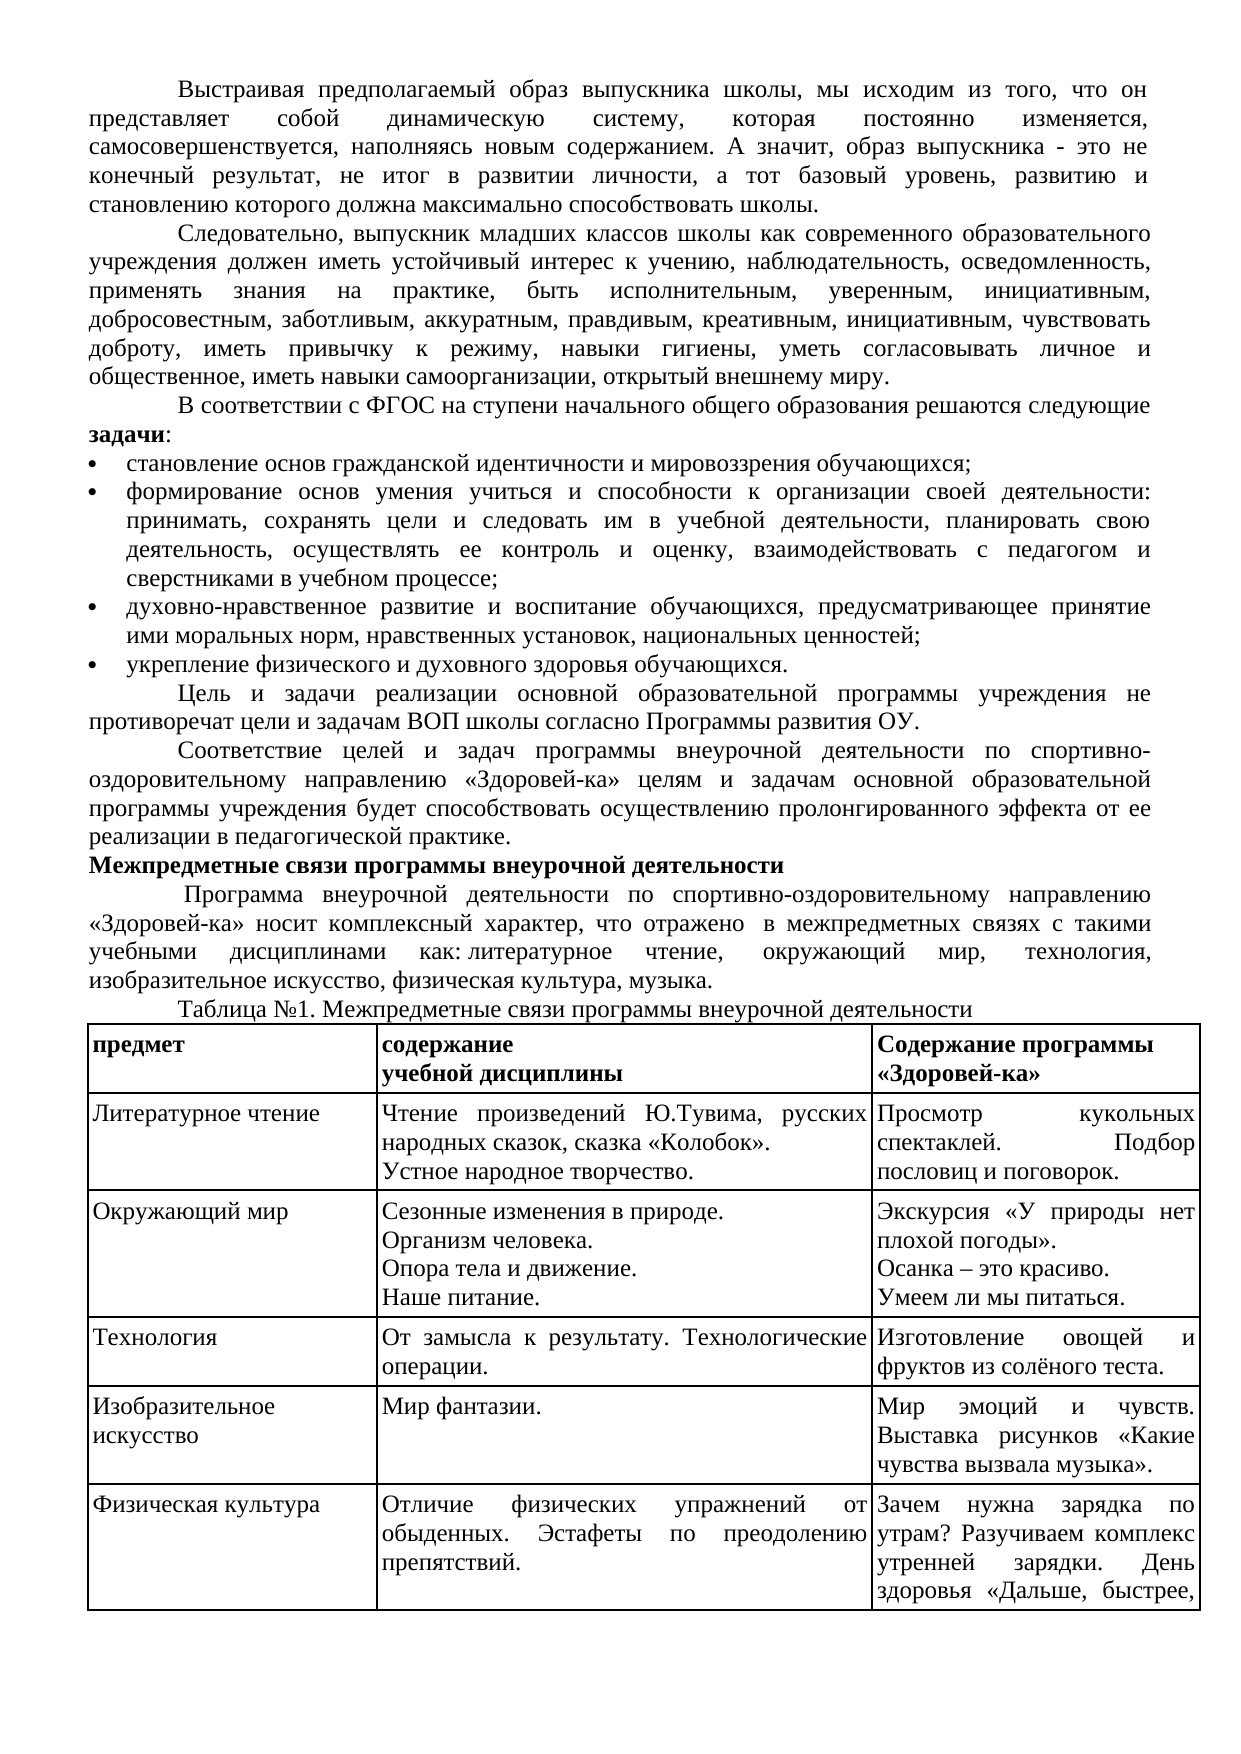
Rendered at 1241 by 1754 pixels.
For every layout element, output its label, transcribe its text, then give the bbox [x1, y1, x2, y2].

text В соответствии с ФГОС на ступени начального общего образования решаются следующие задачи: [89, 390, 1152, 448]
table_cell Сезонные изменения в природе. Организм человека. Опора тела и движение. Наше питание. [378, 1191, 871, 1316]
table_header предмет [89, 1025, 376, 1092]
table_header Содержание программы «Здоровей-ка» [873, 1025, 1199, 1092]
text Цель и задачи реализации основной образовательной программы учреждения не противоречат цели и задачам ВОП школы согласно Программы развития ОУ. [89, 678, 1152, 735]
table_cell Окружающий мир [89, 1191, 376, 1316]
table_cell Технология [89, 1318, 376, 1385]
list укрепление физического и духовного здоровья обучающихся. [89, 649, 1152, 678]
table_cell Мир фантазии. [378, 1387, 871, 1482]
list формирование основ умения учиться и способности к организации своей деятельности: принимать, сохранять цели и следовать им в учебной деятельности, планировать свою деятельность, осуществлять ее контроль и оценку, взаимодействовать с педагогом и сверстниками в учебном процессе; [89, 476, 1152, 591]
text Соответствие целей и задач программы внеурочной деятельности по спортивно-оздоровительному направлению «Здоровей-ка» целям и задачам основной образовательной программы учреждения будет способствовать осуществлению пролонгированного эффекта от ее реализации в педагогической практике. [89, 735, 1152, 850]
table_cell Мир эмоций и чувств. Выставка рисунков «Какие чувства вызвала музыка». [873, 1387, 1199, 1482]
list становление основ гражданской идентичности и мировоззрения обучающихся; [89, 448, 1152, 476]
table_cell Просмотр кукольных спектаклей. Подбор пословиц и поговорок. [873, 1094, 1199, 1189]
table_cell Экскурсия «У природы нет плохой погоды». Осанка – это красиво. Умеем ли мы питаться. [873, 1191, 1199, 1316]
table_cell Литературное чтение [89, 1094, 376, 1189]
table_header содержание учебной дисциплины [378, 1025, 871, 1092]
list духовно-нравственное развитие и воспитание обучающихся, предусматривающее принятие ими моральных норм, нравственных установок, национальных ценностей; [89, 591, 1152, 649]
table_cell Чтение произведений Ю.Тувима, русских народных сказок, сказка «Колобок». Устное народное творчество. [378, 1094, 871, 1189]
table_cell Физическая культура [89, 1485, 376, 1609]
table_cell Изобразительное искусство [89, 1387, 376, 1482]
text Таблица №1. Межпредметные связи программы внеурочной деятельности [89, 994, 1152, 1023]
text Следовательно, выпускник младших классов школы как современного образовательного учреждения должен иметь устойчивый интерес к учению, наблюдательность, осведомленность, применять знания на практике, быть исполнительным, уверенным, инициативным, добросовестным, заботливым, аккуратным, правдивым, креативным, инициативным, чувствовать доброту, иметь привычку к режиму, навыки гигиены, уметь согласовывать личное и общественное, иметь навыки самоорганизации, открытый внешнему миру. [89, 218, 1152, 390]
text Выстраивая предполагаемый образ выпускника школы, мы исходим из того, что он представляет собой динамическую систему, которая постоянно изменяется, самосовершенствуется, наполняясь новым содержанием. А значит, образ выпускника - это не конечный результат, не итог в развитии личности, а тот базовый уровень, развитию и становлению которого должна максимально способствовать школы. [89, 74, 1149, 218]
text Программа внеурочной деятельности по спортивно-оздоровительному направлению «Здоровей-ка» носит комплексный характер, что отражено в межпредметных связях с такими учебными дисциплинами как: литературное чтение, окружающий мир, технология, изобразительное искусство, физическая культура, музыка. [89, 879, 1152, 994]
table_cell От замысла к результату. Технологические операции. [378, 1318, 871, 1385]
table_cell Изготовление овощей и фруктов из солёного теста. [873, 1318, 1199, 1385]
text Межпредметные связи программы внеурочной деятельности [89, 850, 1152, 879]
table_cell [378, 1485, 871, 1609]
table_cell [873, 1485, 1199, 1609]
